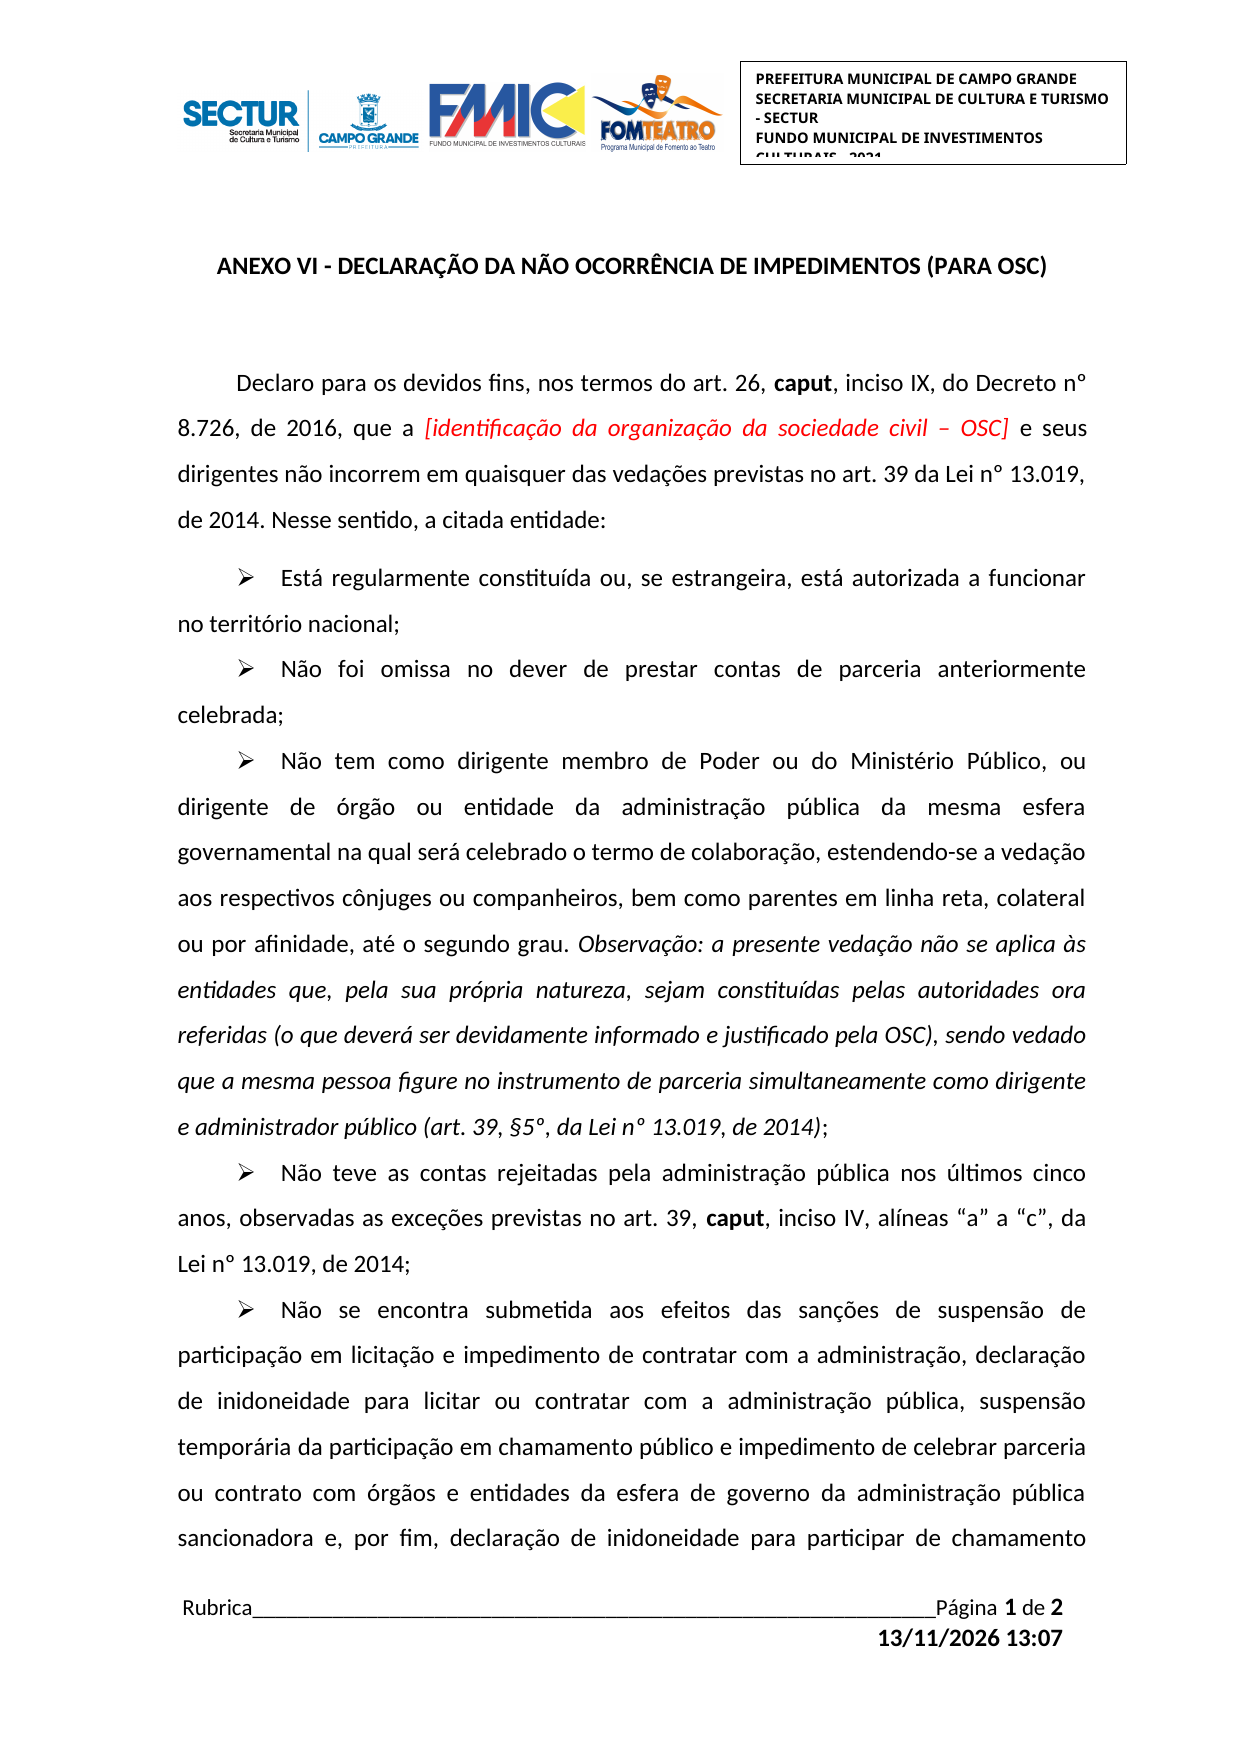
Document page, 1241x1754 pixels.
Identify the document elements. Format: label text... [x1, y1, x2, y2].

list Não tem como dirigente membro de Poder ou do Ministério Público, ou dirigente de órgão ou entidade da administração pública da mesma esfera governamental na qual será celebrado o termo de colaboração, estendendo-se a vedação aos respectivos cônjuges ou companheiros, bem como parentes em linha reta, colateral ou por afinidade, até o segundo grau. Observação: a presente vedação não se aplica às entidades que, pela sua própria natureza, sejam constituídas pelas autoridades ora referidas (o que deverá ser devidamente informado e justificado pela OSC), sendo vedado que a mesma pessoa figure no instrumento de parceria simultaneamente como dirigente e administrador público (art. 39, §5º, da Lei nº 13.019, de 2014); [177, 745, 1087, 1141]
picture [590, 73, 724, 152]
list Não teve as contas rejeitadas pela administração pública nos últimos cinco anos, observadas as exceções previstas no art. 39, caput, inciso IV, alíneas “a” a “c”, da Lei nº 13.019, de 2014; [177, 1157, 1087, 1279]
text ANEXO VI - DECLARAÇÃO DA NÃO OCORRÊNCIA DE IMPEDIMENTOS (PARA OSC) [177, 250, 1087, 281]
text Declaro para os devidos fins, nos termos do art. 26, caput, inciso IX, do Decreto nº 8.726, de 2016, que a [identificação da organização da sociedade civil – OSC] e seus dirigentes não incorrem em quaisquer das vedações previstas no art. 39 da Lei nº 13.019, de 2014. Nesse sentido, a citada entidade: [177, 367, 1087, 534]
list Está regularmente constituída ou, se estrangeira, está autorizada a funcionar no território nacional; [177, 562, 1087, 638]
picture [429, 82, 586, 152]
list Não foi omissa no dever de prestar contas de parceria anteriormente celebrada; [177, 654, 1087, 730]
picture [177, 90, 424, 152]
